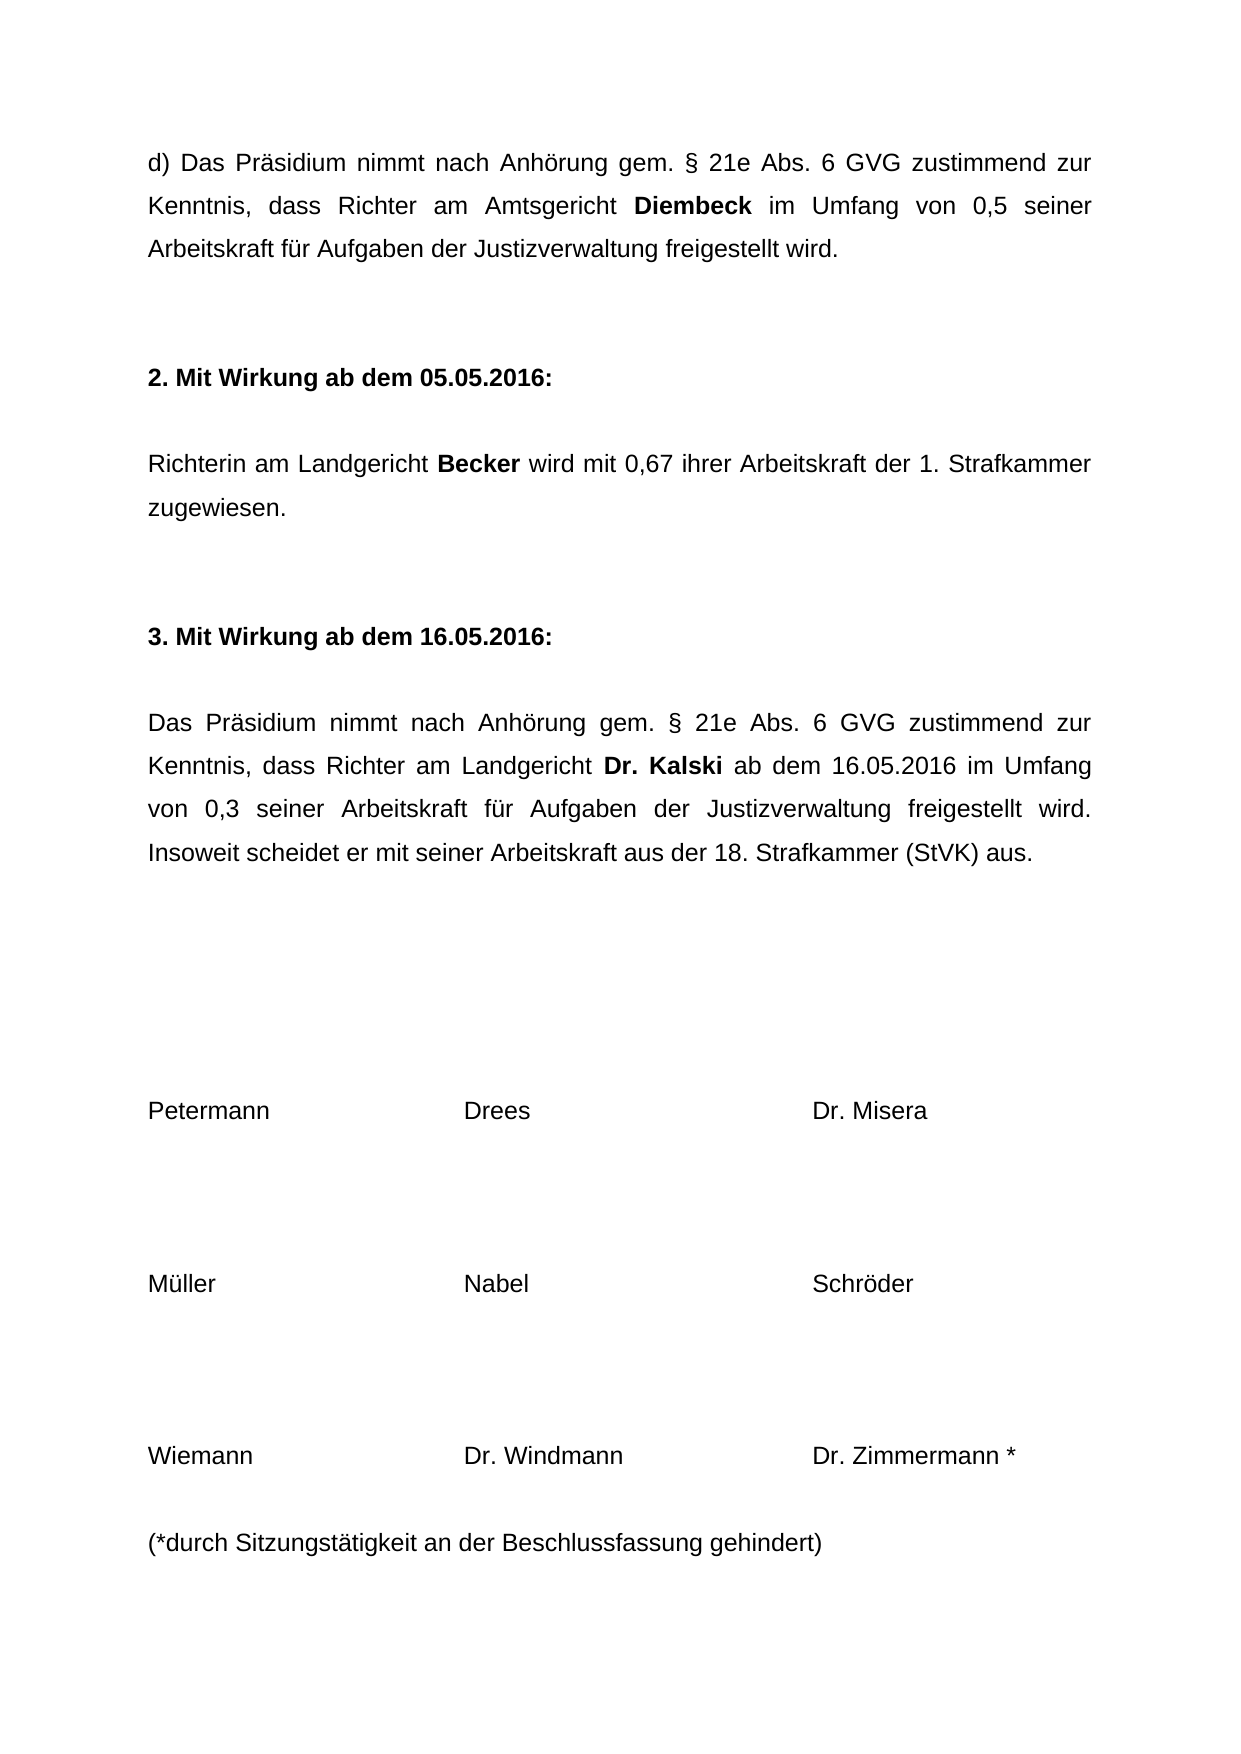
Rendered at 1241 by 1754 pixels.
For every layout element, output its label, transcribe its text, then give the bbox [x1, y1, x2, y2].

text Das Präsidium nimmt nach Anhörung gem. § 21e Abs. 6 GVG zustimmend zur Kenntnis, dass Richter am Landgericht Dr. Kalski ab dem 16.05.2016 im Umfang von 0,3 seiner Arbeitskraft für Aufgaben der Justizverwaltung freigestellt wird. Insoweit scheidet er mit seiner Arbeitskraft aus der 18. Strafkammer (StVK) aus. [148, 708, 1093, 866]
text d) Das Präsidium nimmt nach Anhörung gem. § 21e Abs. 6 GVG zustimmend zur Kenntnis, dass Richter am Amtsgericht Diembeck im Umfang von 0,5 seiner Arbeitskraft für Aufgaben der Justizverwaltung freigestellt wird. [148, 148, 1093, 263]
text Wiemann Dr. Windmann Dr. Zimmermann * [148, 1441, 1093, 1470]
text (*durch Sitzungstätigkeit an der Beschlussfassung gehindert) [148, 1528, 1093, 1556]
text Richterin am Landgericht Becker wird mit 0,67 ihrer Arbeitskraft der 1. Strafkammer zugewiesen. [148, 449, 1093, 521]
text 2. Mit Wirkung ab dem 05.05.2016: [148, 363, 1093, 392]
text Petermann Drees Dr. Misera [148, 1096, 1093, 1125]
text Müller Nabel Schröder [148, 1269, 1093, 1298]
text 3. Mit Wirkung ab dem 16.05.2016: [148, 622, 1093, 651]
